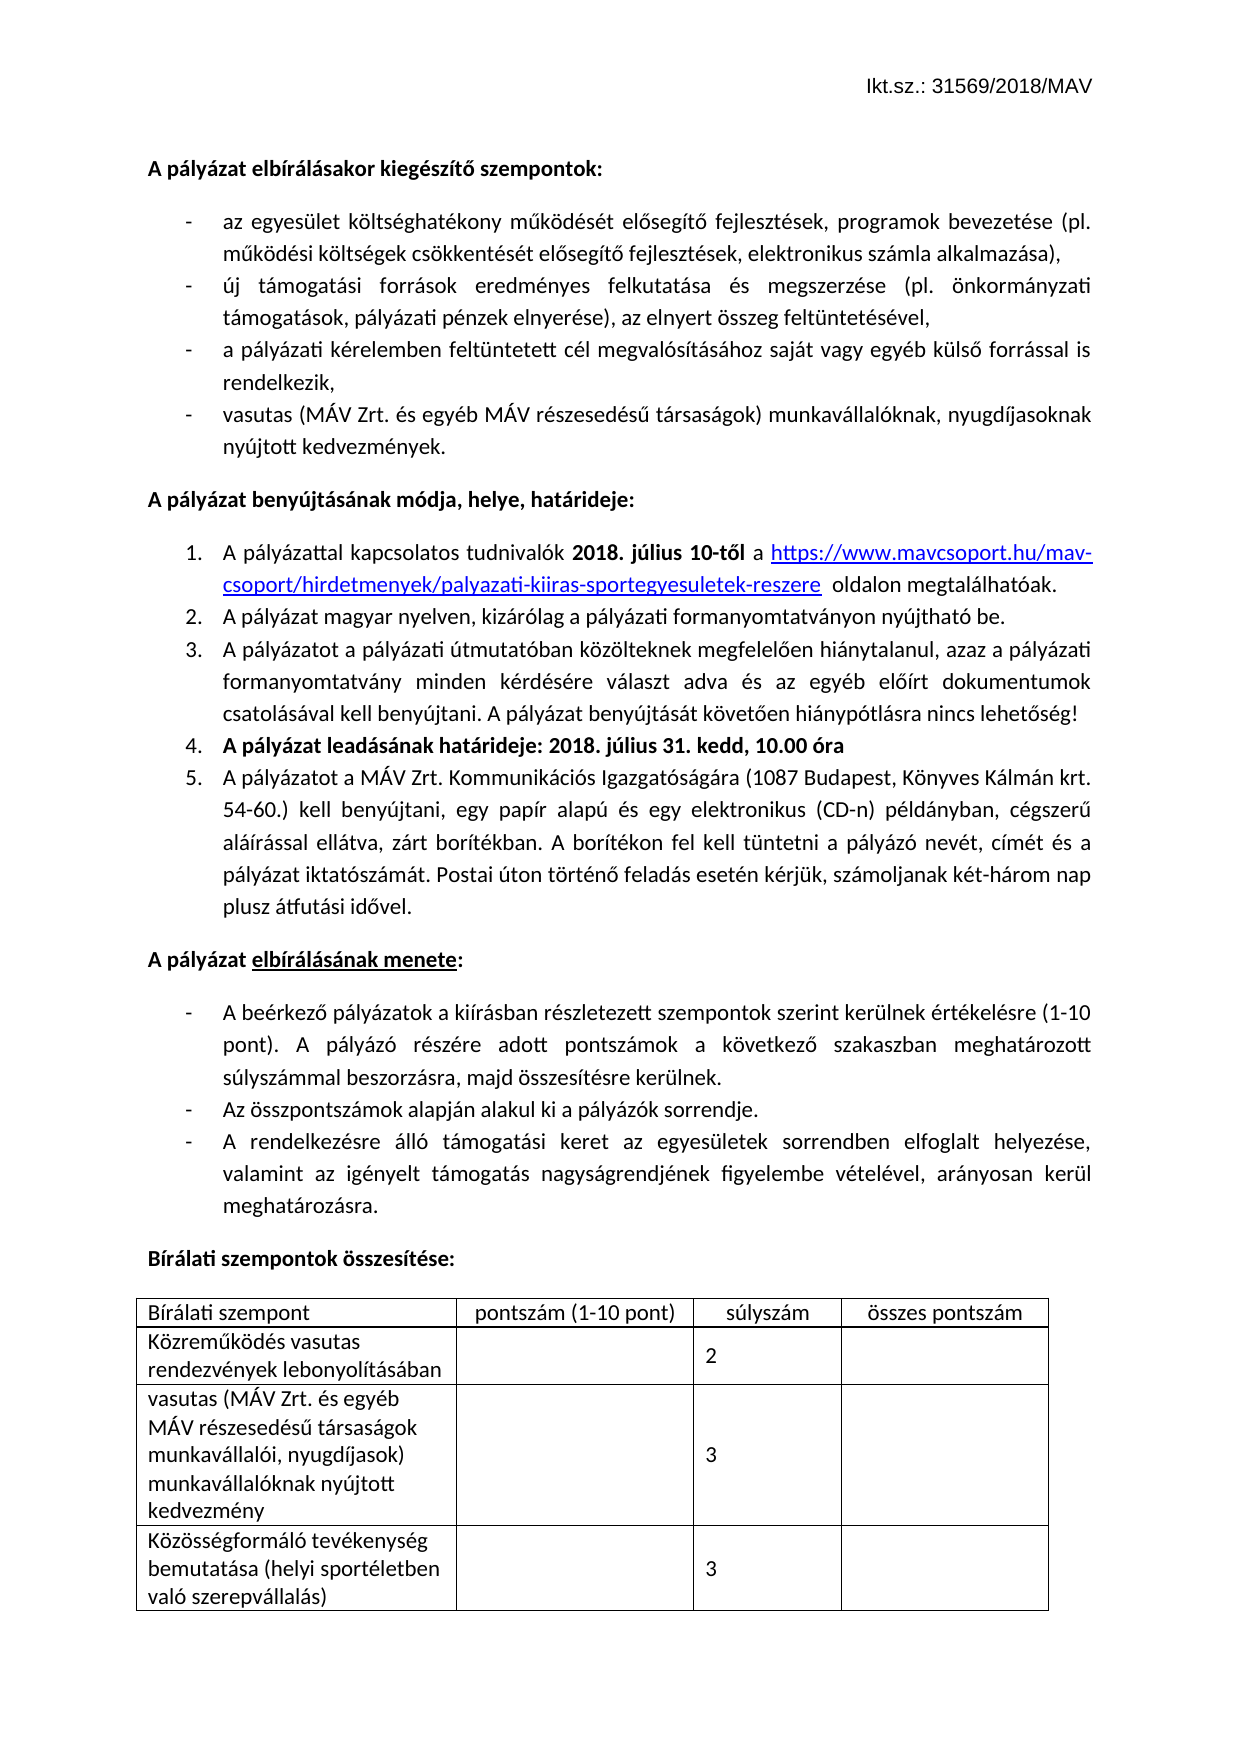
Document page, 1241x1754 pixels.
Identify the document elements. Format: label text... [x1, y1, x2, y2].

table_cell [842, 1328, 1048, 1383]
list az egyesület költséghatékony működését elősegítő fejlesztések, programok bevezetése (pl. működési költségek csökkentését elősegítő fejlesztések, elektronikus számla alkalmazása), [185, 207, 1093, 267]
table_cell [842, 1385, 1048, 1525]
table_cell vasutas (MÁV Zrt. és egyéb MÁV részesedésű társaságok munkavállalói, nyugdíjasok) munkavállalóknak nyújtott kedvezmény [137, 1385, 456, 1525]
list A pályázat magyar nyelven, kizárólag a pályázati formanyomtatványon nyújtható be. [185, 602, 1093, 631]
table_header Bírálati szempont [137, 1299, 456, 1326]
table_cell 3 [694, 1385, 841, 1525]
text A pályázat benyújtásának módja, helye, határideje: [148, 485, 1093, 513]
list vasutas (MÁV Zrt. és egyéb MÁV részesedésű társaságok) munkavállalóknak, nyugdíjasoknak nyújtott kedvezmények. [185, 400, 1093, 460]
table_cell [457, 1385, 693, 1525]
table_cell [457, 1328, 693, 1383]
table_cell 3 [694, 1526, 841, 1610]
text A pályázat elbírálásakor kiegészítő szempontok: [148, 154, 1093, 182]
table_header súlyszám [694, 1299, 841, 1326]
list A pályázattal kapcsolatos tudnivalók 2018. július 10-től a https://www.mavcsoport.hu/mav-csoport/hirdetmenyek/palyazati-kiiras-sportegyesuletek-reszere oldalon megtalálhatóak. [185, 538, 1093, 598]
table_cell [457, 1526, 693, 1610]
table_cell 2 [694, 1328, 841, 1383]
table_header pontszám (1-10 pont) [457, 1299, 693, 1326]
list A pályázat leadásának határideje: 2018. július 31. kedd, 10.00 óra [185, 731, 1093, 759]
text A pályázat elbírálásának menete: [148, 945, 1093, 973]
list új támogatási források eredményes felkutatása és megszerzése (pl. önkormányzati támogatások, pályázati pénzek elnyerése), az elnyert összeg feltüntetésével, [185, 271, 1093, 331]
list A rendelkezésre álló támogatási keret az egyesületek sorrendben elfoglalt helyezése, valamint az igényelt támogatás nagyságrendjének figyelembe vételével, arányosan kerül meghatározásra. [185, 1127, 1093, 1219]
list A pályázatot a pályázati útmutatóban közölteknek megfelelően hiánytalanul, azaz a pályázati formanyomtatvány minden kérdésére választ adva és az egyéb előírt dokumentumok csatolásával kell benyújtani. A pályázat benyújtását követően hiánypótlásra nincs lehetőség! [185, 635, 1093, 727]
table_cell [842, 1526, 1048, 1610]
list A pályázatot a MÁV Zrt. Kommunikációs Igazgatóságára (1087 Budapest, Könyves Kálmán krt. 54-60.) kell benyújtani, egy papír alapú és egy elektronikus (CD-n) példányban, cégszerű aláírással ellátva, zárt borítékban. A borítékon fel kell tüntetni a pályázó nevét, címét és a pályázat iktatószámát. Postai úton történő feladás esetén kérjük, számoljanak két-három nap plusz átfutási idővel. [185, 763, 1093, 920]
list a pályázati kérelemben feltüntetett cél megvalósításához saját vagy egyéb külső forrással is rendelkezik, [185, 336, 1093, 396]
list Az összpontszámok alapján alakul ki a pályázók sorrendje. [185, 1095, 1093, 1123]
table_header összes pontszám [842, 1299, 1048, 1326]
table_cell Közösségformáló tevékenység bemutatása (helyi sportéletben való szerepvállalás) [137, 1526, 456, 1610]
list A beérkező pályázatok a kiírásban részletezett szempontok szerint kerülnek értékelésre (1-10 pont). A pályázó részére adott pontszámok a következő szakaszban meghatározott súlyszámmal beszorzásra, majd összesítésre kerülnek. [185, 998, 1093, 1091]
text Bírálati szempontok összesítése: [148, 1244, 1093, 1272]
table_cell Közreműködés vasutas rendezvények lebonyolításában [137, 1328, 456, 1383]
